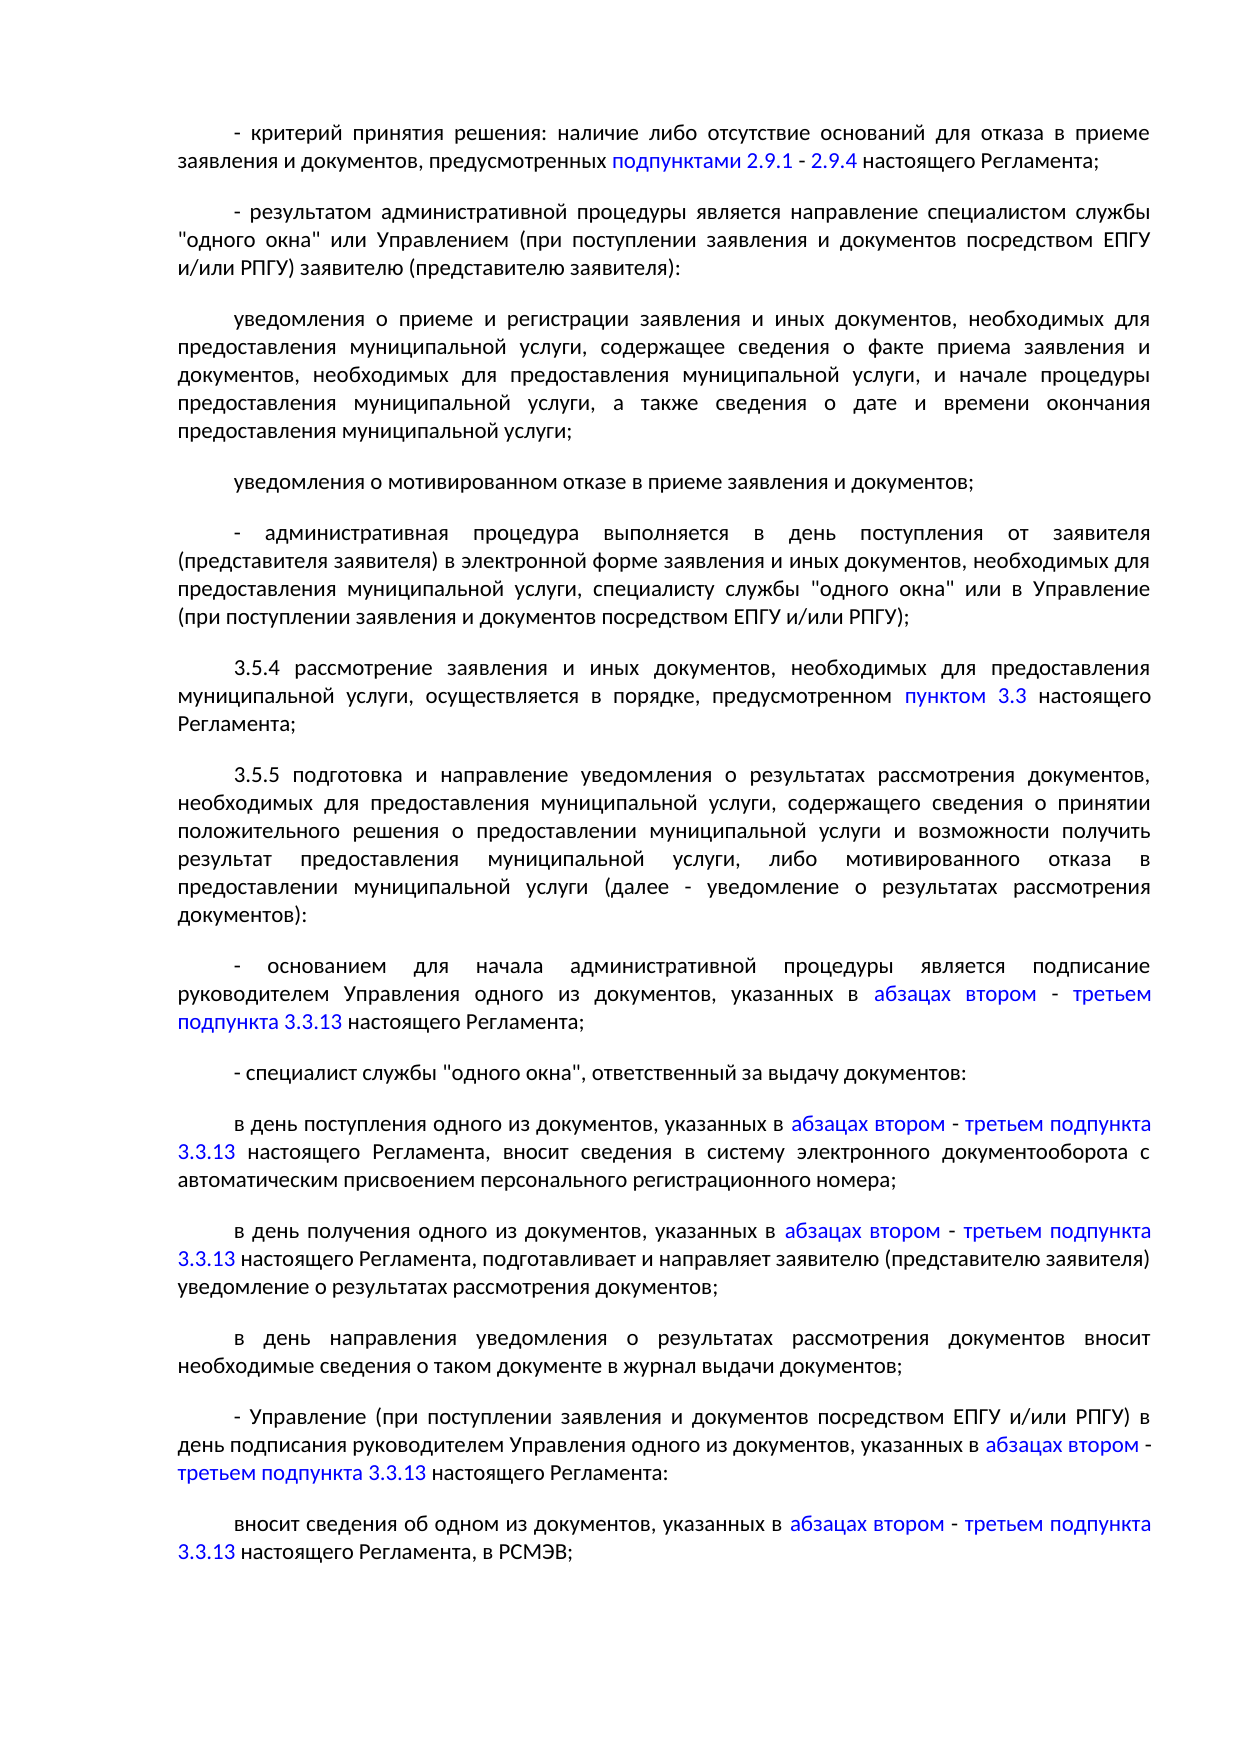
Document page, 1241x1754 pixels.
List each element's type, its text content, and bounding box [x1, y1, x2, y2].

text в день поступления одного из документов, указанных в абзацах втором - третьем подпункта 3.3.13 настоящего Регламента, вносит сведения в систему электронного документооборота с автоматическим присвоением персонального регистрационного номера; [177, 1109, 1152, 1193]
text - результатом административной процедуры является направление специалистом службы "одного окна" или Управлением (при поступлении заявления и документов посредством ЕПГУ и/или РПГУ) заявителю (представителю заявителя): [177, 197, 1152, 281]
text в день получения одного из документов, указанных в абзацах втором - третьем подпункта 3.3.13 настоящего Регламента, подготавливает и направляет заявителю (представителю заявителя) уведомление о результатах рассмотрения документов; [177, 1216, 1152, 1300]
text - специалист службы "одного окна", ответственный за выдачу документов: [177, 1058, 1152, 1086]
text 3.5.5 подготовка и направление уведомления о результатах рассмотрения документов, необходимых для предоставления муниципальной услуги, содержащего сведения о принятии положительного решения о предоставлении муниципальной услуги и возможности получить результат предоставления муниципальной услуги, либо мотивированного отказа в предоставлении муниципальной услуги (далее - уведомление о результатах рассмотрения документов): [177, 760, 1152, 928]
text - критерий принятия решения: наличие либо отсутствие оснований для отказа в приеме заявления и документов, предусмотренных подпунктами 2.9.1 - 2.9.4 настоящего Регламента; [177, 118, 1152, 174]
text 3.5.4 рассмотрение заявления и иных документов, необходимых для предоставления муниципальной услуги, осуществляется в порядке, предусмотренном пунктом 3.3 настоящего Регламента; [177, 653, 1152, 737]
text уведомления о приеме и регистрации заявления и иных документов, необходимых для предоставления муниципальной услуги, содержащее сведения о факте приема заявления и документов, необходимых для предоставления муниципальной услуги, и начале процедуры предоставления муниципальной услуги, а также сведения о дате и времени окончания предоставления муниципальной услуги; [177, 304, 1152, 444]
text - Управление (при поступлении заявления и документов посредством ЕПГУ и/или РПГУ) в день подписания руководителем Управления одного из документов, указанных в абзацах втором - третьем подпункта 3.3.13 настоящего Регламента: [177, 1402, 1152, 1486]
text - основанием для начала административной процедуры является подписание руководителем Управления одного из документов, указанных в абзацах втором - третьем подпункта 3.3.13 настоящего Регламента; [177, 951, 1152, 1035]
text вносит сведения об одном из документов, указанных в абзацах втором - третьем подпункта 3.3.13 настоящего Регламента, в РСМЭВ; [177, 1509, 1152, 1565]
text - административная процедура выполняется в день поступления от заявителя (представителя заявителя) в электронной форме заявления и иных документов, необходимых для предоставления муниципальной услуги, специалисту службы "одного окна" или в Управление (при поступлении заявления и документов посредством ЕПГУ и/или РПГУ); [177, 518, 1152, 630]
text уведомления о мотивированном отказе в приеме заявления и документов; [177, 467, 1152, 495]
text в день направления уведомления о результатах рассмотрения документов вносит необходимые сведения о таком документе в журнал выдачи документов; [177, 1323, 1152, 1379]
